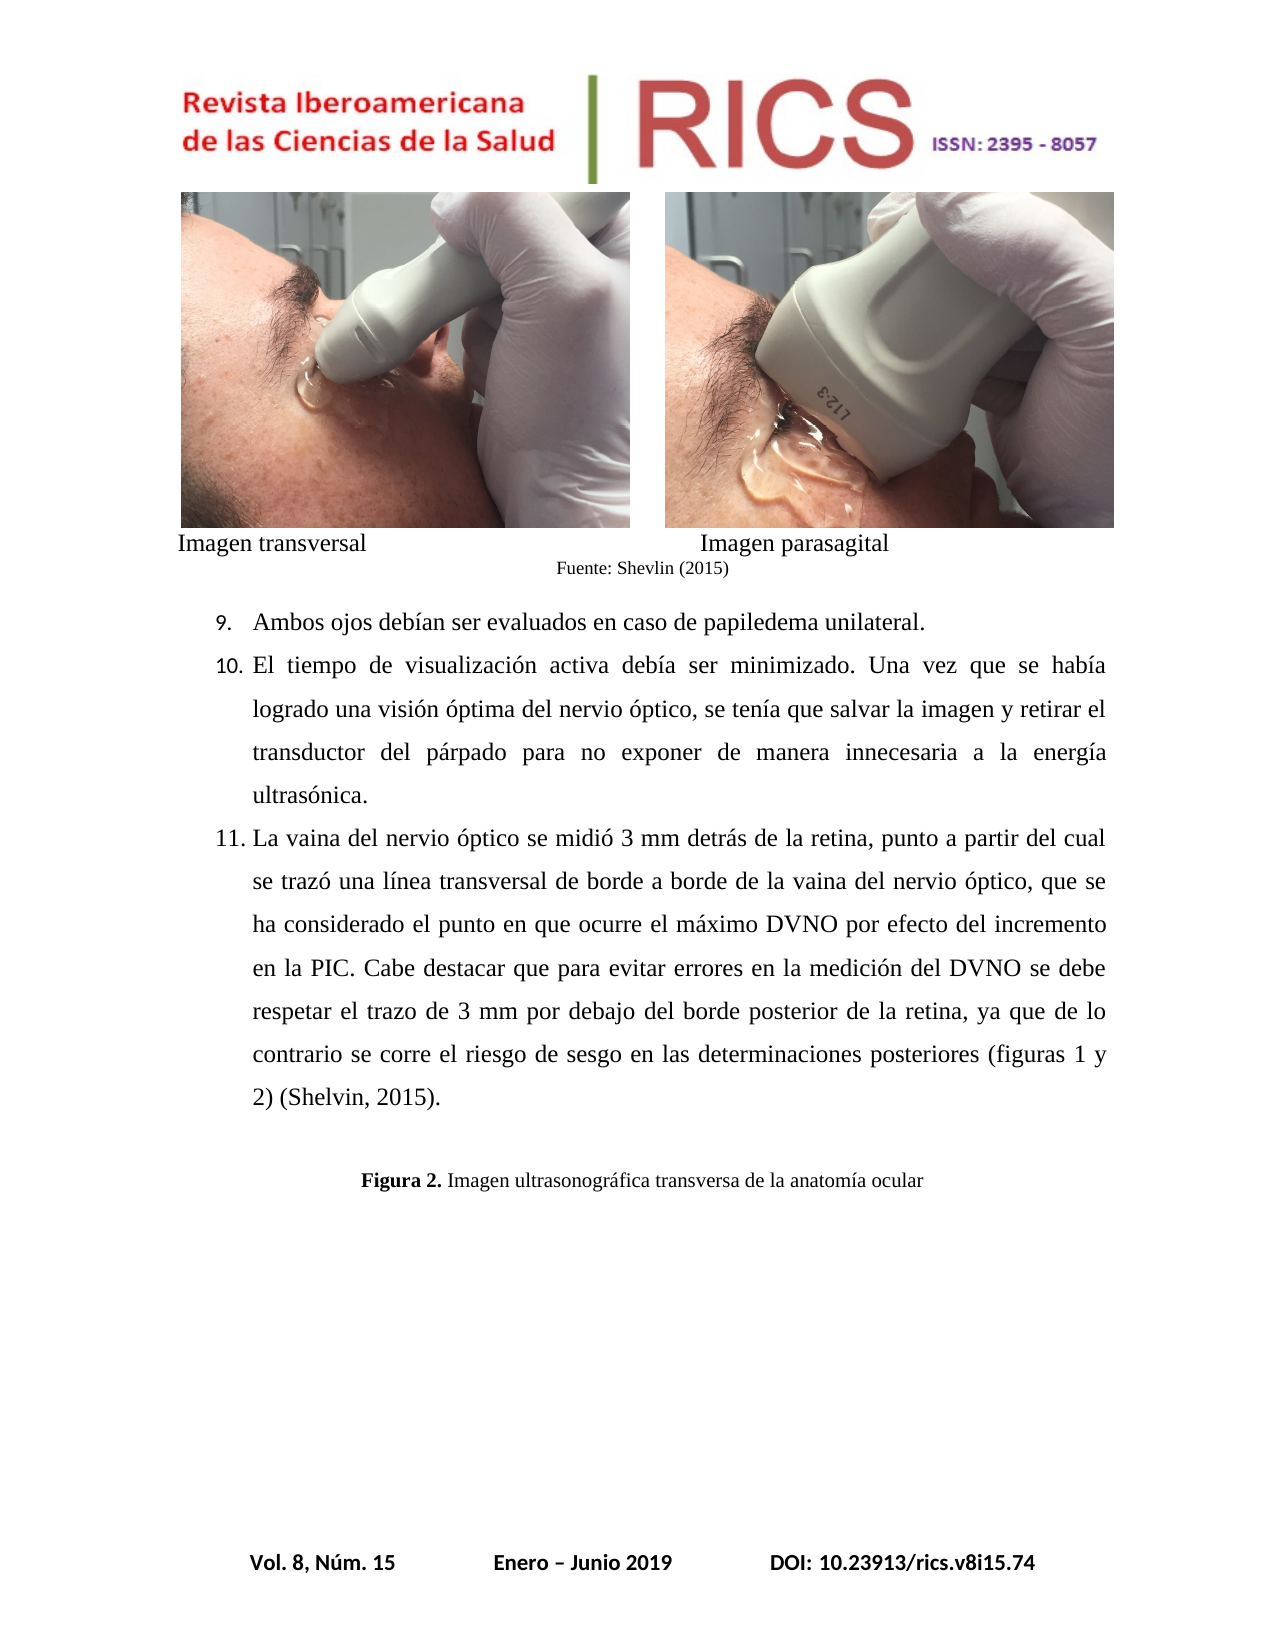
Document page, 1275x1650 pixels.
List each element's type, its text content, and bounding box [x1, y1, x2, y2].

list Ambos ojos debían ser evaluados en caso de papiledema unilateral. [215, 607, 1107, 636]
text Fuente: Shevlin (2015) [177, 557, 1107, 578]
list La vaina del nervio óptico se midió 3 mm detrás de la retina, punto a partir del cual se trazó una línea transversal de borde a borde de la vaina del nervio óptico, que se ha considerado el punto en que ocurre el máximo DVNO por efecto del incremento en la PIC. Cabe destacar que para evitar errores en la medición del DVNO se debe respetar el trazo de 3 mm por debajo del borde posterior de la retina, ya que de lo contrario se corre el riesgo de sesgo en las determinaciones posteriores (figuras 1 y 2) (Shelvin, 2015). [215, 823, 1107, 1111]
text Imagen transversal Imagen parasagital [177, 528, 1107, 557]
list El tiempo de visualización activa debía ser minimizado. Una vez que se había logrado una visión óptima del nervio óptico, se tenía que salvar la imagen y retirar el transductor del párpado para no exponer de manera innecesaria a la energía ultrasónica. [215, 651, 1107, 809]
picture [182, 73, 1103, 184]
picture [177, 192, 1115, 528]
text Figura 2. Imagen ultrasonográfica transversa de la anatomía ocular [177, 1168, 1107, 1192]
